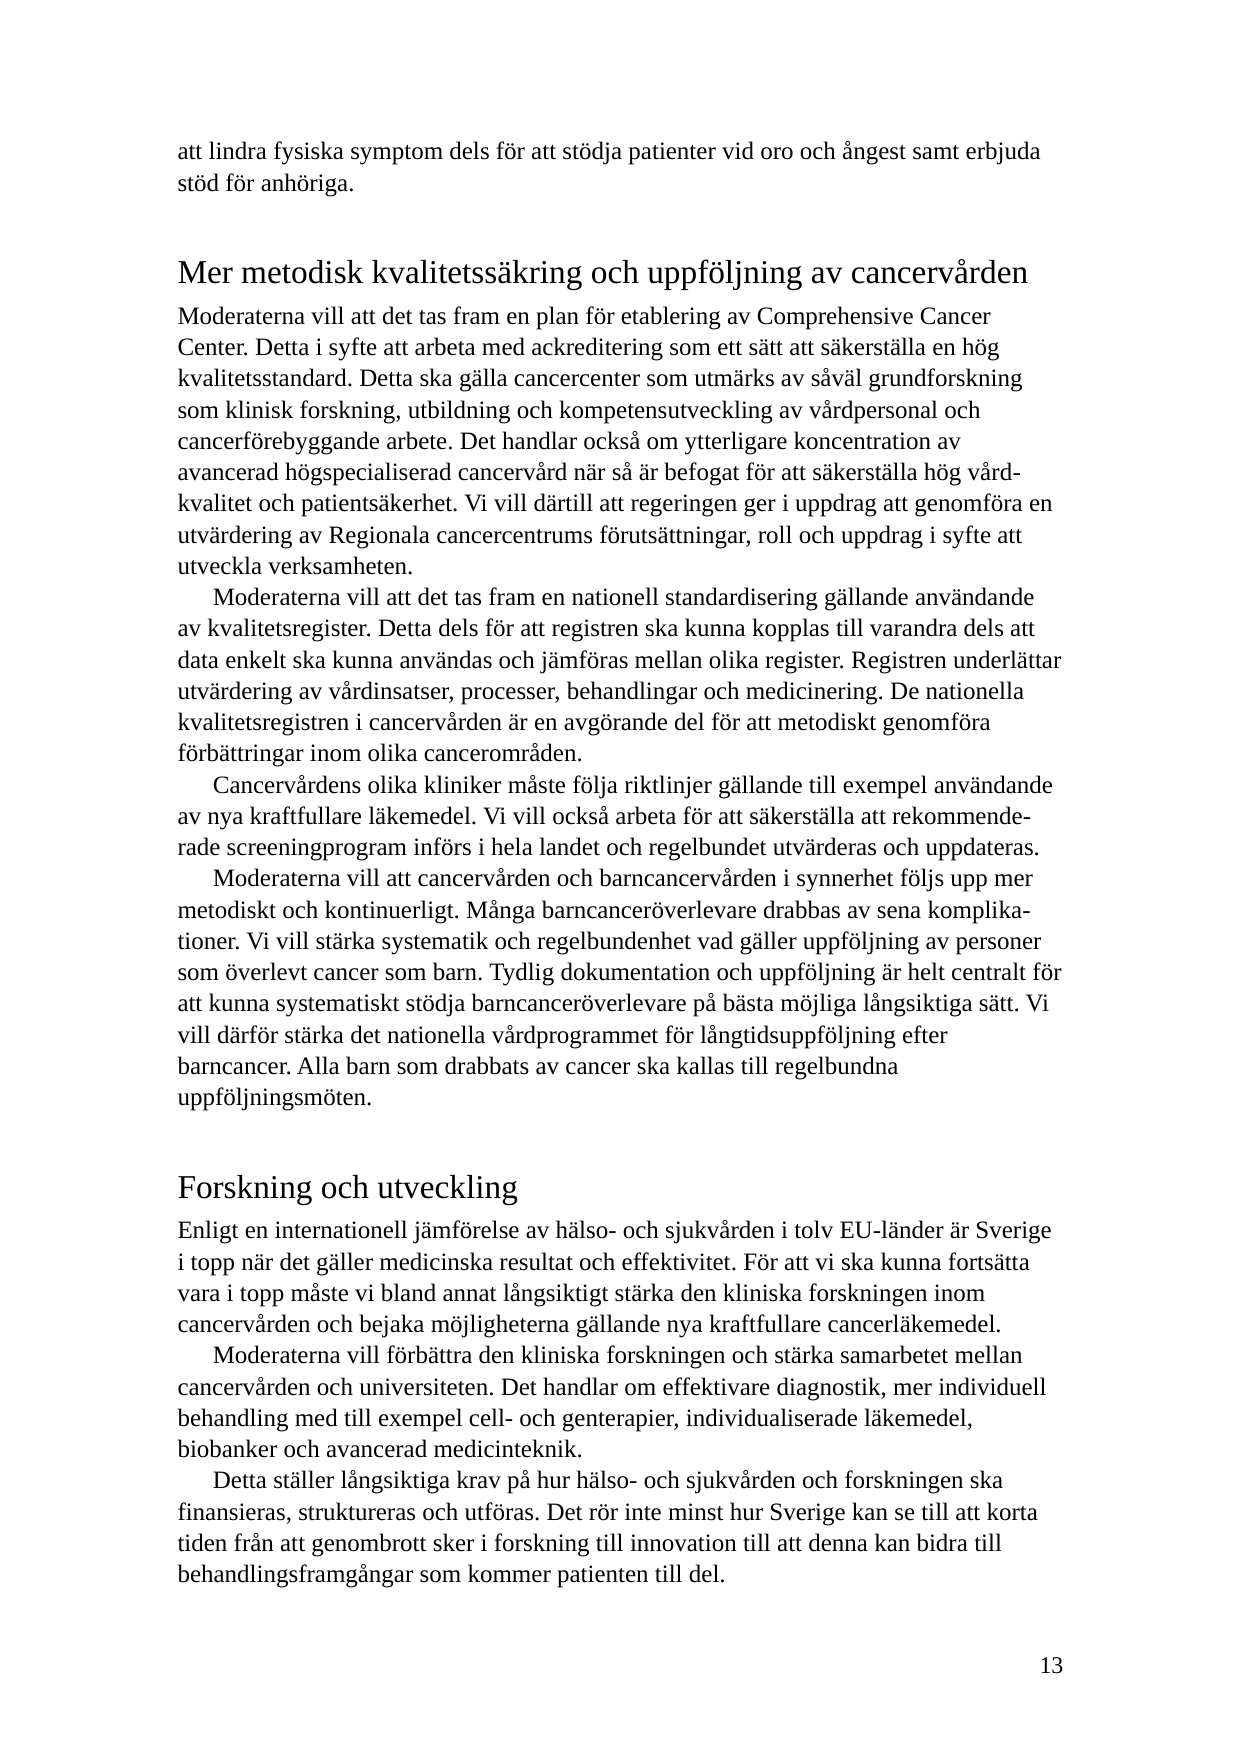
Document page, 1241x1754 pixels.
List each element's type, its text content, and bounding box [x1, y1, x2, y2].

text Moderaterna vill förbättra den kliniska forskningen och stärka samarbetet mellan cancervården och universiteten. Det handlar om effektivare diagnostik, mer individuell behandling med till exempel cell- och genterapier, individualiserade läkemedel, biobanker och avancerad medicinteknik. [177, 1338, 1063, 1463]
text Enligt en internationell jämförelse av hälso- och sjukvården i tolv EU-länder är Sverige i topp när det gäller medicinska resultat och effektivitet. För att vi ska kunna fortsätta vara i topp måste vi bland annat långsiktigt stärka den kliniska forskningen inom cancervården och bejaka möjligheterna gällande nya kraftfullare cancerläkemedel. [177, 1213, 1063, 1338]
text Moderaterna vill att cancervården och barncancervården i synnerhet följs upp mer metodiskt och kontinuerligt. Många barncanceröverlevare drabbas av sena komplikationer. Vi vill stärka systematik och regelbundenhet vad gäller uppföljning av personer som överlevt cancer som barn. Tydlig dokumentation och uppföljning är helt centralt för att kunna systematiskt stödja barncanceröverlevare på bästa möjliga långsiktiga sätt. Vi vill därför stärka det nationella vårdprogrammet för långtidsuppföljning efter barncancer. Alla barn som drabbats av cancer ska kallas till regelbundna uppföljningsmöten. [177, 861, 1063, 1111]
subtitle Mer metodisk kvalitetssäkring och uppföljning av cancervården [177, 259, 1063, 290]
text Cancervårdens olika kliniker måste följa riktlinjer gällande till exempel användande av nya kraftfullare läkemedel. Vi vill också arbeta för att säkerställa att rekommenderade screeningprogram införs i hela landet och regelbundet utvärderas och uppdateras. [177, 767, 1063, 861]
text Detta ställer långsiktiga krav på hur hälso- och sjukvården och forskningen ska finansieras, struktureras och utföras. Det rör inte minst hur Sverige kan se till att korta tiden från att genombrott sker i forskning till innovation till att denna kan bidra till behandlingsframgångar som kommer patienten till del. [177, 1463, 1063, 1588]
text Moderaterna vill att det tas fram en nationell standardisering gällande användande av kvalitetsregister. Detta dels för att registren ska kunna kopplas till varandra dels att data enkelt ska kunna användas och jämföras mellan olika register. Registren underlättar utvärdering av vårdinsatser, processer, behandlingar och medicinering. De nationella kvalitetsregistren i cancervården är en avgörande del för att metodiskt genomföra förbättringar inom olika cancerområden. [177, 580, 1063, 767]
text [177, 134, 1063, 196]
text Moderaterna vill att det tas fram en plan för etablering av Comprehensive Cancer Center. Detta i syfte att arbeta med ackreditering som ett sätt att säkerställa en hög kvalitetsstandard. Detta ska gälla cancercenter som utmärks av såväl grundforskning som klinisk forskning, utbildning och kompetensutveckling av vårdpersonal och cancerförebyggande arbete. Det handlar också om ytterligare koncentration av avancerad högspecialiserad cancervård när så är befogat för att säkerställa hög vårdkvalitet och patientsäkerhet. Vi vill därtill att regeringen ger i uppdrag att genomföra en utvärdering av Regionala cancercentrums förutsättningar, roll och uppdrag i syfte att utveckla verksamheten. [177, 298, 1063, 580]
subtitle Forskning och utveckling [177, 1173, 1063, 1205]
